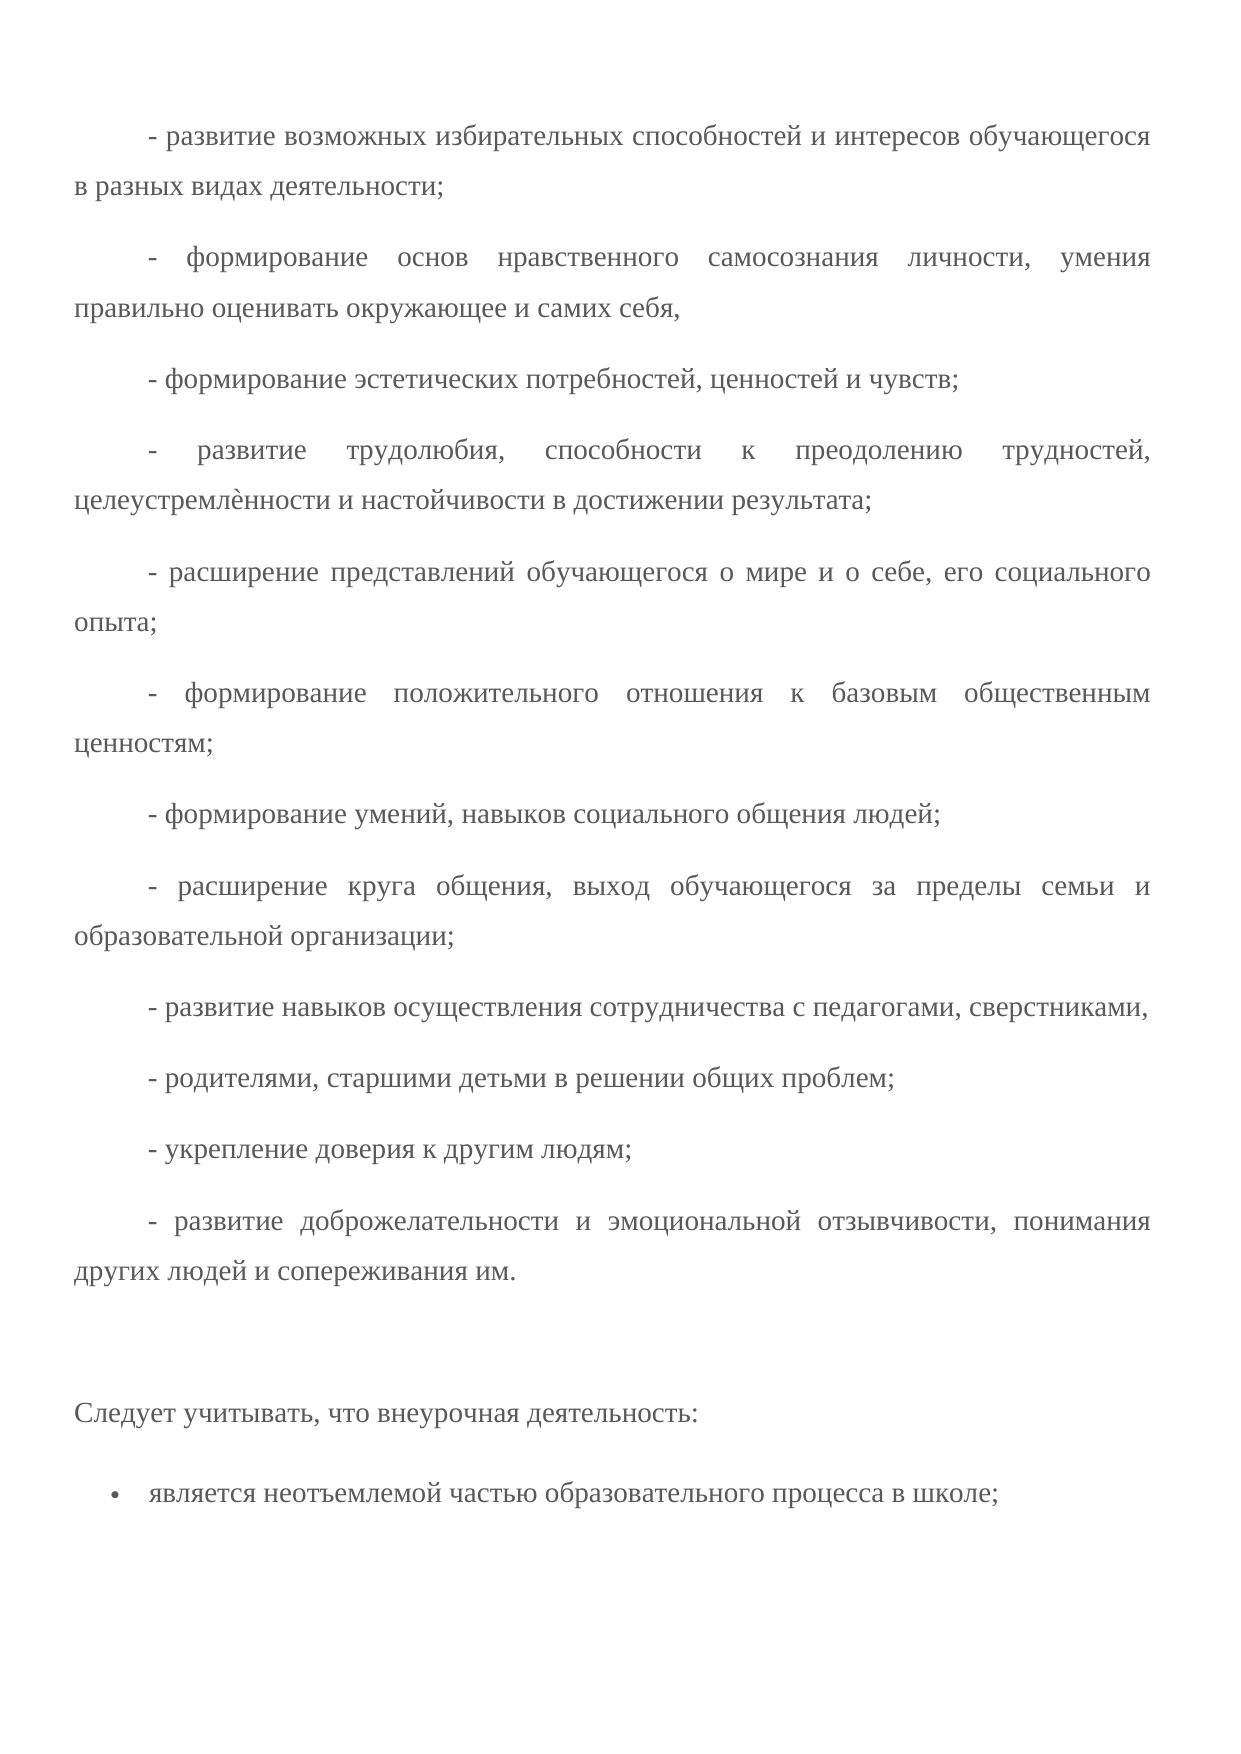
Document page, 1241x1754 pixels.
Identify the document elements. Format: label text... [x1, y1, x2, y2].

text - формирование эстетических потребностей, ценностей и чувств; [74, 361, 1152, 394]
text - расширение круга общения, выход обучающегося за пределы семьи и образовательной организации; [74, 868, 1152, 952]
list является неотъемлемой частью образовательного процесса в школе; [111, 1475, 1152, 1508]
text - развитие возможных избирательных способностей и интересов обучающегося в разных видах деятельности; [74, 118, 1152, 202]
text - развитие доброжелательности и эмоциональной отзывчивости, понимания других людей и сопереживания им. [74, 1203, 1152, 1286]
text - расширение представлений обучающегося о мире и о себе, его социального опыта; [74, 554, 1152, 637]
text - родителями, старшими детьми в решении общих проблем; [74, 1060, 1152, 1094]
text - формирование умений, навыков социального общения людей; [74, 797, 1152, 830]
text - развитие трудолюбия, способности к преодолению трудностей, целеустремлѐнности и настойчивости в достижении результата; [74, 432, 1152, 516]
text - формирование основ нравственного самосознания личности, умения правильно оценивать окружающее и самих себя, [74, 239, 1152, 323]
text - укрепление доверия к другим людям; [74, 1131, 1152, 1165]
text - формирование положительного отношения к базовым общественным ценностям; [74, 675, 1152, 759]
text Следует учитывать, что внеурочная деятельность: [74, 1395, 1152, 1429]
text - развитие навыков осуществления сотрудничества с педагогами, сверстниками, [74, 989, 1152, 1023]
